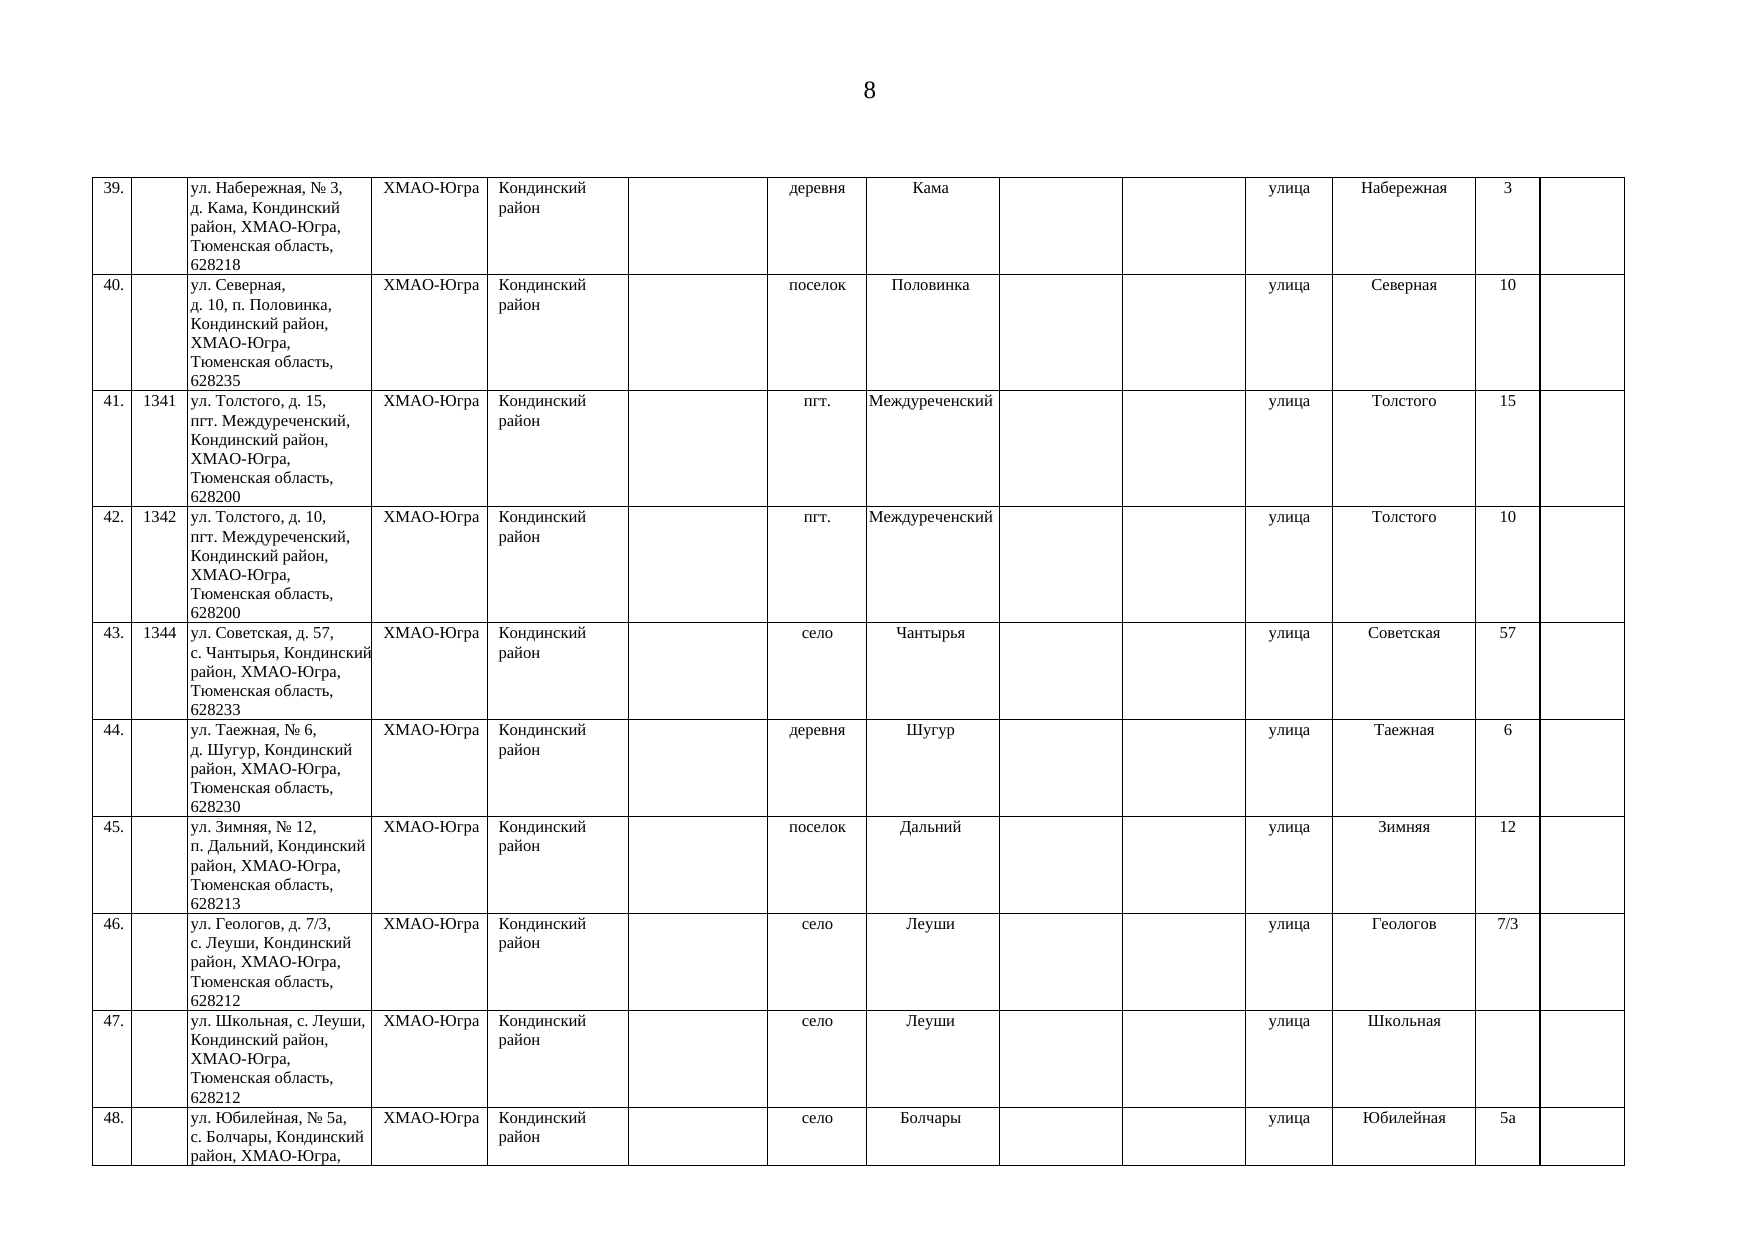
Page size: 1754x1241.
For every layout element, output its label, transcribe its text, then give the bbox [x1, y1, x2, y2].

table_cell [1123, 914, 1245, 1010]
table_cell [629, 720, 767, 816]
table_cell [93, 720, 131, 816]
table_cell Кондинский район [488, 817, 628, 913]
table_cell [132, 178, 187, 274]
table_cell ул. Толстого, д. 15, пгт. Междуреченский, Кондинский район, ХМАО-Югра, Тюменская область, 628200 [188, 391, 371, 506]
table_cell [1000, 275, 1122, 390]
table_cell ХМАО-Югра [372, 391, 487, 506]
table_cell [1541, 817, 1624, 913]
table_cell Кондинский район [488, 507, 628, 622]
table_cell [93, 914, 131, 1010]
table_cell улица [1246, 914, 1332, 1010]
table_cell деревня [768, 178, 866, 274]
table_cell [1000, 623, 1122, 719]
table_cell Шугур [867, 720, 999, 816]
table_cell [93, 507, 131, 622]
table_cell [132, 817, 187, 913]
table_cell улица [1246, 720, 1332, 816]
table_cell ХМАО-Югра [372, 1011, 487, 1107]
table_cell [629, 1108, 767, 1165]
table_cell [629, 178, 767, 274]
table_cell [1123, 275, 1245, 390]
table_cell [1123, 623, 1245, 719]
table_cell [93, 1011, 131, 1107]
table_cell улица [1246, 178, 1332, 274]
table_cell Междуреченский [867, 391, 999, 506]
table_cell 10 [1476, 275, 1539, 390]
table_cell улица [1246, 275, 1332, 390]
table_cell ХМАО-Югра [372, 817, 487, 913]
table_cell [1541, 914, 1624, 1010]
table_cell [629, 391, 767, 506]
table_cell Северная [1333, 275, 1475, 390]
table_cell [132, 275, 187, 390]
table_cell [1000, 1011, 1122, 1107]
table_cell улица [1246, 1011, 1332, 1107]
table_cell 10 [1476, 507, 1539, 622]
table_cell ХМАО-Югра [372, 275, 487, 390]
table_cell Таежная [1333, 720, 1475, 816]
table_cell Советская [1333, 623, 1475, 719]
table_cell ХМАО-Югра [372, 720, 487, 816]
table_cell ХМАО-Югра [372, 623, 487, 719]
table_cell Толстого [1333, 507, 1475, 622]
table_cell [132, 720, 187, 816]
table_cell 3 [1476, 178, 1539, 274]
table_cell ул. Таежная, № 6, д. Шугур, Кондинский район, ХМАО-Югра, Тюменская область, 628230 [188, 720, 371, 816]
table_cell 1342 [132, 507, 187, 622]
table_cell 15 [1476, 391, 1539, 506]
table_cell [629, 914, 767, 1010]
table_cell [1000, 178, 1122, 274]
table_cell [1000, 914, 1122, 1010]
table_cell [1541, 1108, 1624, 1165]
table_cell село [768, 1108, 866, 1165]
table_cell [132, 1108, 187, 1165]
table_cell ул. Геологов, д. 7/3, с. Леуши, Кондинский район, ХМАО-Югра, Тюменская область, 628212 [188, 914, 371, 1010]
table_cell ул. Толстого, д. 10, пгт. Междуреченский, Кондинский район, ХМАО-Югра, Тюменская область, 628200 [188, 507, 371, 622]
table_cell [1000, 817, 1122, 913]
table_cell 1344 [132, 623, 187, 719]
table_cell 1341 [132, 391, 187, 506]
table_cell ул. Советская, д. 57, с. Чантырья, Кондинский район, ХМАО-Югра, Тюменская область, 628233 [188, 623, 371, 719]
table_cell [1476, 1011, 1539, 1107]
table_cell село [768, 623, 866, 719]
table_cell поселок [768, 275, 866, 390]
table_cell Чантырья [867, 623, 999, 719]
table_cell 12 [1476, 817, 1539, 913]
table_cell [93, 623, 131, 719]
table_cell Кондинский район [488, 623, 628, 719]
table_cell улица [1246, 507, 1332, 622]
table_cell Кондинский район [488, 720, 628, 816]
table_cell [629, 275, 767, 390]
table_cell улица [1246, 391, 1332, 506]
table_cell [1123, 1011, 1245, 1107]
table_cell Междуреченский [867, 507, 999, 622]
table_cell [132, 914, 187, 1010]
table_cell село [768, 914, 866, 1010]
table_cell [1541, 275, 1624, 390]
table_cell [1541, 720, 1624, 816]
table_cell [1541, 178, 1624, 274]
table_cell Кондинский район [488, 914, 628, 1010]
table_cell Дальний [867, 817, 999, 913]
table_cell Леуши [867, 1011, 999, 1107]
table_cell [93, 391, 131, 506]
table_cell Кондинский район [488, 178, 628, 274]
table_cell ул. Школьная, с. Леуши, Кондинский район, ХМАО-Югра, Тюменская область, 628212 [188, 1011, 371, 1107]
table_cell село [768, 1011, 866, 1107]
table_cell 6 [1476, 720, 1539, 816]
table_cell [1541, 507, 1624, 622]
table_cell [1000, 391, 1122, 506]
table_cell [629, 623, 767, 719]
table_cell Болчары [867, 1108, 999, 1165]
table_cell Половинка [867, 275, 999, 390]
table_cell Кондинский район [488, 1011, 628, 1107]
table_cell 5а [1476, 1108, 1539, 1165]
table_cell [1541, 1011, 1624, 1107]
table_cell 7/3 [1476, 914, 1539, 1010]
table_cell Геологов [1333, 914, 1475, 1010]
table_cell деревня [768, 720, 866, 816]
table_cell [1541, 623, 1624, 719]
table_cell ул. Северная, д. 10, п. Половинка, Кондинский район, ХМАО-Югра, Тюменская область, 628235 [188, 275, 371, 390]
table_cell ХМАО-Югра [372, 914, 487, 1010]
table_cell ХМАО-Югра [372, 1108, 487, 1165]
table_cell [1123, 1108, 1245, 1165]
table_cell [1541, 391, 1624, 506]
table_cell Юбилейная [1333, 1108, 1475, 1165]
table_cell [93, 275, 131, 390]
table_cell пгт. [768, 507, 866, 622]
table_cell [629, 1011, 767, 1107]
table_cell Школьная [1333, 1011, 1475, 1107]
table_cell [132, 1011, 187, 1107]
table_cell ул. Набережная, № 3, д. Кама, Кондинский район, ХМАО-Югра, Тюменская область, 628218 [188, 178, 371, 274]
table_cell Кама [867, 178, 999, 274]
table_cell Кондинский район [488, 275, 628, 390]
table_cell Кондинский район [488, 391, 628, 506]
table_cell [93, 1108, 131, 1165]
table_cell улица [1246, 817, 1332, 913]
table_cell Зимняя [1333, 817, 1475, 913]
table_cell [1123, 391, 1245, 506]
table_cell [1123, 817, 1245, 913]
table_cell [1000, 507, 1122, 622]
table_cell улица [1246, 1108, 1332, 1165]
table_cell ХМАО-Югра [372, 507, 487, 622]
table_cell [93, 817, 131, 913]
table_cell 57 [1476, 623, 1539, 719]
table_cell улица [1246, 623, 1332, 719]
table_cell [1000, 1108, 1122, 1165]
table_cell пгт. [768, 391, 866, 506]
table_cell Набережная [1333, 178, 1475, 274]
table_cell [1000, 720, 1122, 816]
table_cell Леуши [867, 914, 999, 1010]
table_cell ул. Зимняя, № 12, п. Дальний, Кондинский район, ХМАО-Югра, Тюменская область, 628213 [188, 817, 371, 913]
table_cell [1123, 507, 1245, 622]
table_cell поселок [768, 817, 866, 913]
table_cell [188, 1108, 371, 1165]
table_cell Толстого [1333, 391, 1475, 506]
table_cell [1123, 720, 1245, 816]
table_cell [93, 178, 131, 274]
table_cell [629, 507, 767, 622]
table_cell [629, 817, 767, 913]
table_cell Кондинский район [488, 1108, 628, 1165]
table_cell [1123, 178, 1245, 274]
table_cell ХМАО-Югра [372, 178, 487, 274]
